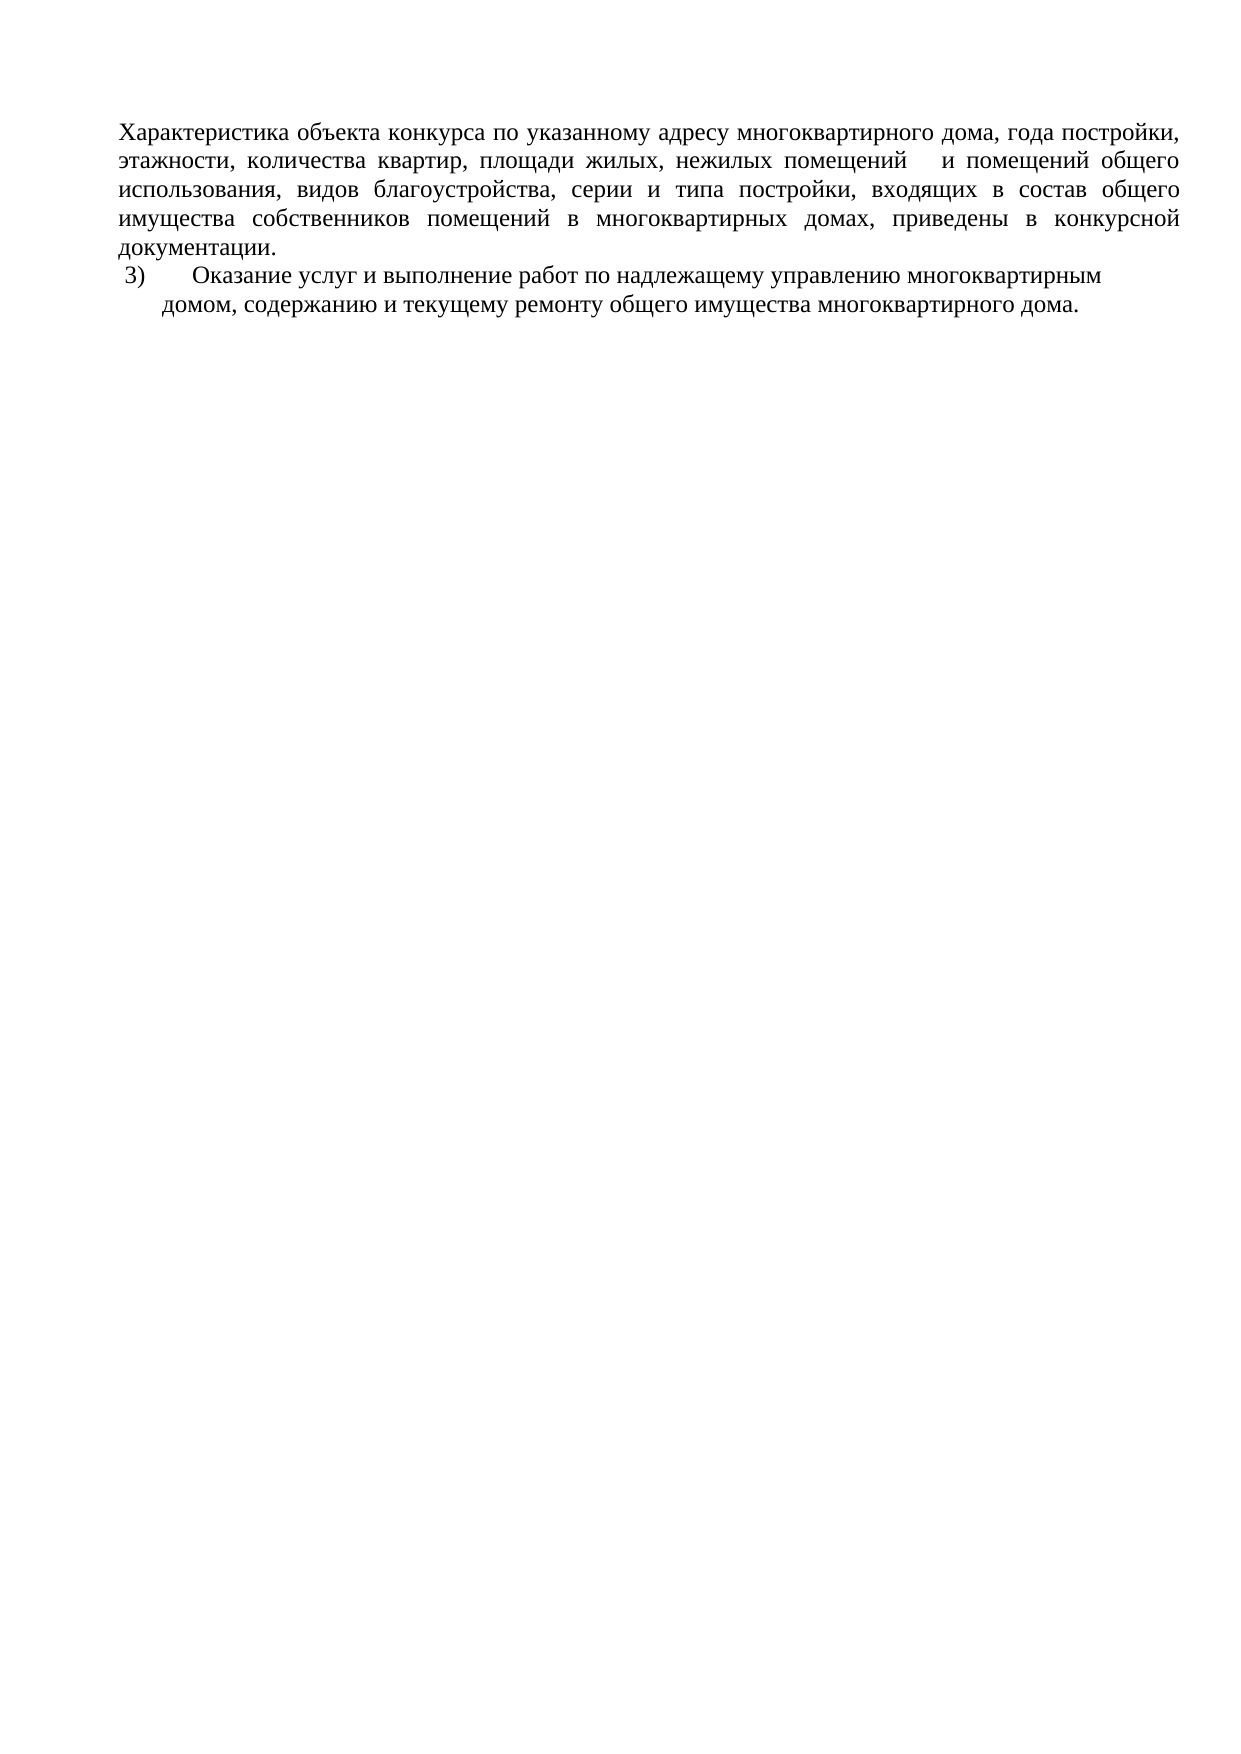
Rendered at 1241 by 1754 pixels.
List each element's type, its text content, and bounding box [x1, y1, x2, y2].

text Характеристика объекта конкурса по указанному адресу многоквартирного дома, года постройки, этажности, количества квартир, площади жилых, нежилых помещений и помещений общего использования, видов благоустройства, серии и типа постройки, входящих в состав общего имущества собственников помещений в многоквартирных домах, приведены в конкурсной документации. [118, 117, 1181, 260]
list Оказание услуг и выполнение работ по надлежащему управлению многоквартирным домом, содержанию и текущему ремонту общего имущества многоквартирного дома. [124, 260, 1181, 318]
